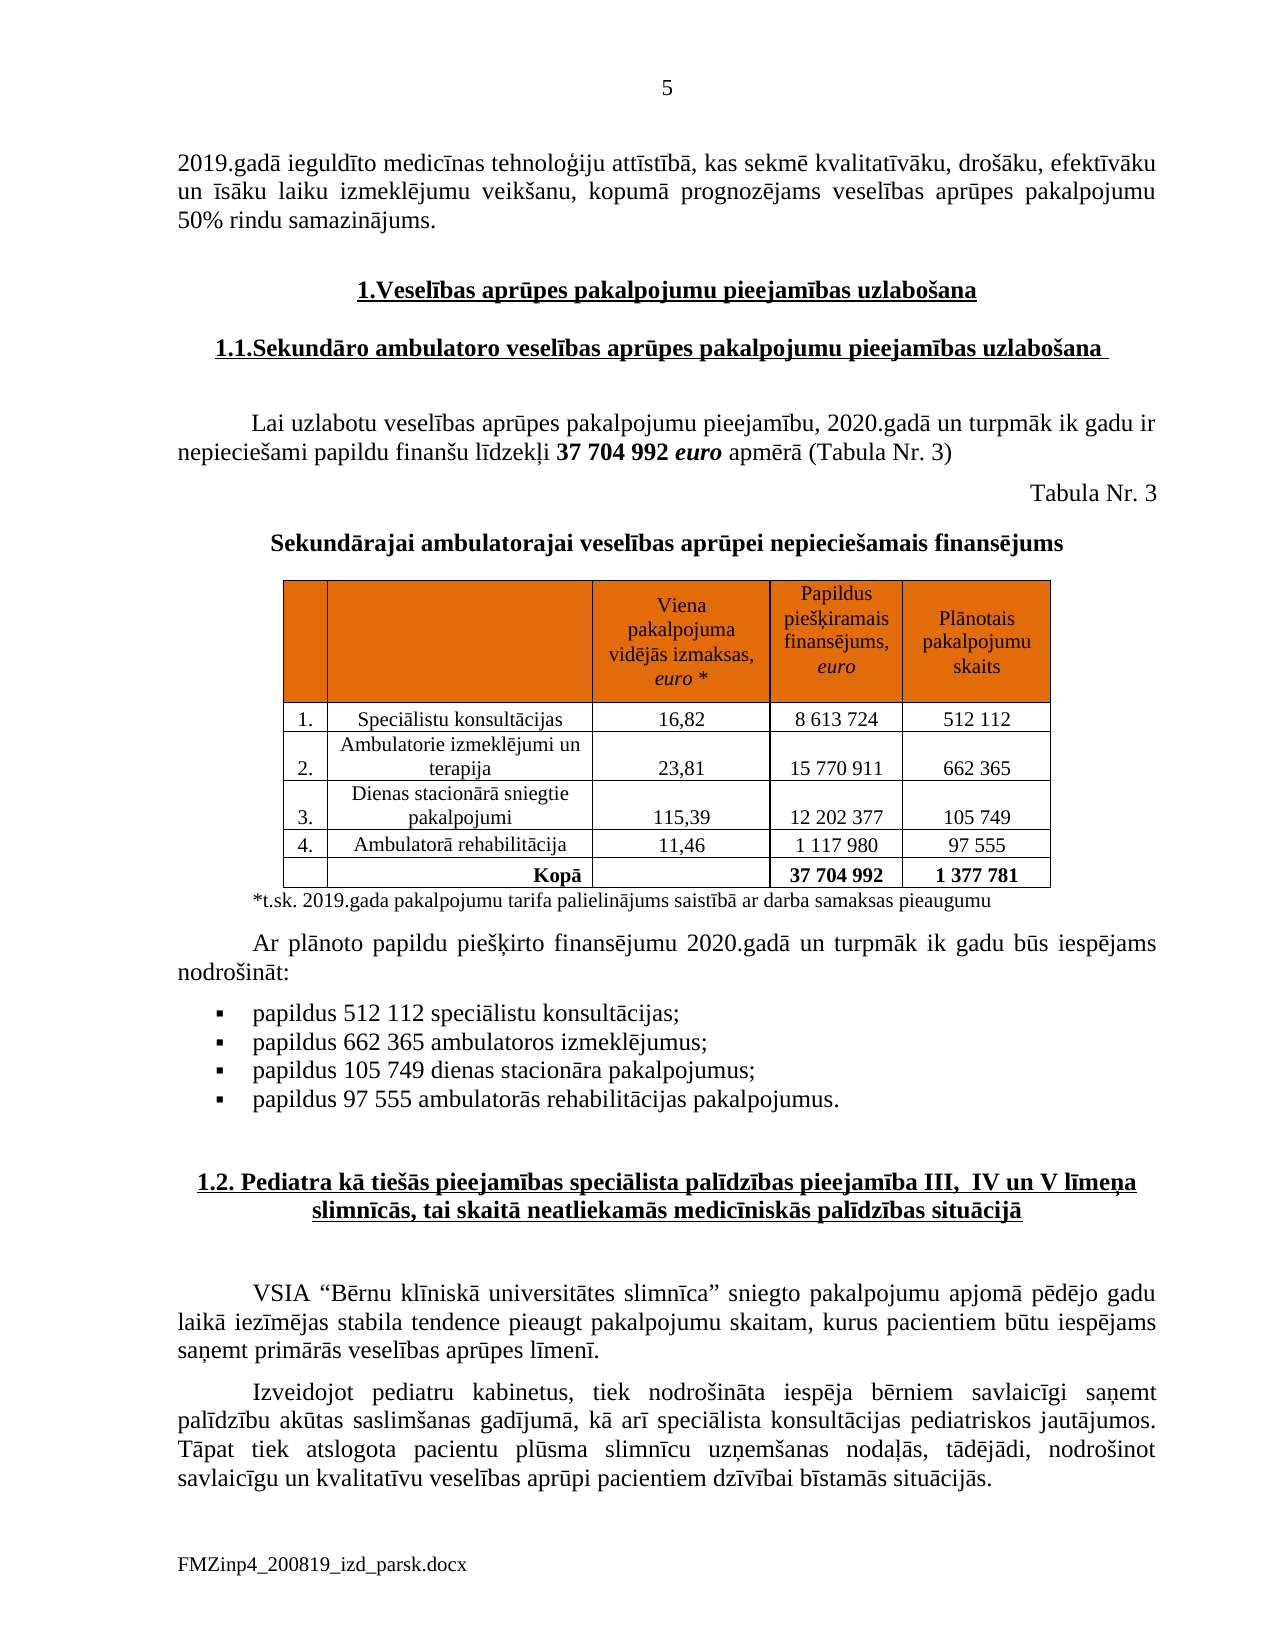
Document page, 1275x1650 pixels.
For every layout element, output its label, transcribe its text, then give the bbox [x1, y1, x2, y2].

text Sekundārajai ambulatorajai veselības aprūpei nepieciešamais finansējums [177, 528, 1157, 557]
list 1.1.Sekundāro ambulatoro veselības aprūpes pakalpojumu pieejamības uzlabošana [215, 333, 1157, 361]
text Ar plānoto papildu piešķirto finansējumu 2020.gadā un turpmāk ik gadu būs iespējams nodrošināt: [177, 928, 1157, 986]
table_cell Ambulatorā rehabilitācija [328, 830, 592, 857]
text Lai uzlabotu veselības aprūpes pakalpojumu pieejamību, 2020.gadā un turpmāk ik gadu ir nepieciešami papildu finanšu līdzekļi 37 704 992 euro apmērā (Tabula Nr. 3) [177, 408, 1157, 466]
table_cell 12 202 377 [771, 781, 902, 829]
table_header [328, 581, 592, 702]
text *t.sk. 2019.gada pakalpojumu tarifa palielinājums saistībā ar darba samaksas pieaugumu [177, 888, 1157, 912]
text 1.Veselības aprūpes pakalpojumu pieejamības uzlabošana [177, 275, 1157, 304]
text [177, 148, 1157, 234]
table_cell 512 112 [903, 703, 1050, 731]
table_cell 4. [284, 830, 327, 857]
table_cell 662 365 [903, 732, 1050, 780]
list papildus 105 749 dienas stacionāra pakalpojumus; [215, 1056, 1157, 1084]
table_header Plānotais pakalpojumu skaits [903, 581, 1050, 702]
table_cell 1. [284, 703, 327, 731]
text 1.2. Pediatra kā tiešās pieejamības speciālista palīdzības pieejamība III, IV un V līmeņa slimnīcās, tai skaitā neatliekamās medicīniskās palīdzības situācijā [177, 1167, 1157, 1224]
list papildus 97 555 ambulatorās rehabilitācijas pakalpojumus. [215, 1084, 1157, 1113]
table_header Viena pakalpojuma vidējās izmaksas, euro * [593, 581, 769, 702]
table_cell [284, 858, 327, 887]
table_cell Dienas stacionārā sniegtie pakalpojumi [328, 781, 592, 829]
table_cell 37 704 992 [771, 858, 902, 887]
text Tabula Nr. 3 [177, 478, 1157, 507]
table_cell Ambulatorie izmeklējumi un terapija [328, 732, 592, 780]
table_cell 97 555 [903, 830, 1050, 857]
table_cell [593, 858, 769, 887]
table_cell 1 117 980 [771, 830, 902, 857]
table_cell Kopā [328, 858, 592, 887]
table_cell 11,46 [593, 830, 769, 857]
table_cell 105 749 [903, 781, 1050, 829]
table_cell 3. [284, 781, 327, 829]
list papildus 512 112 speciālistu konsultācijas; [215, 998, 1157, 1027]
table_cell 2. [284, 732, 327, 780]
table_header [284, 581, 327, 702]
table_cell 8 613 724 [771, 703, 902, 731]
table_cell 23,81 [593, 732, 769, 780]
table_header Papildus piešķiramais finansējums, euro [771, 581, 902, 702]
table_cell Speciālistu konsultācijas [328, 703, 592, 731]
table_cell 16,82 [593, 703, 769, 731]
list papildus 662 365 ambulatoros izmeklējumus; [215, 1027, 1157, 1056]
table_cell 115,39 [593, 781, 769, 829]
table_cell 1 377 781 [903, 858, 1050, 887]
text Izveidojot pediatru kabinetus, tiek nodrošināta iespēja bērniem savlaicīgi saņemt palīdzību akūtas saslimšanas gadījumā, kā arī speciālista konsultācijas pediatriskos jautājumos. Tāpat tiek atslogota pacientu plūsma slimnīcu uzņemšanas nodaļās, tādējādi, nodrošinot savlaicīgu un kvalitatīvu veselības aprūpi pacientiem dzīvībai bīstamās situācijās. [177, 1377, 1157, 1492]
text VSIA “Bērnu klīniskā universitātes slimnīca” sniegto pakalpojumu apjomā pēdējo gadu laikā iezīmējas stabila tendence pieaugt pakalpojumu skaitam, kurus pacientiem būtu iespējams saņemt primārās veselības aprūpes līmenī. [177, 1278, 1157, 1364]
table_cell 15 770 911 [771, 732, 902, 780]
